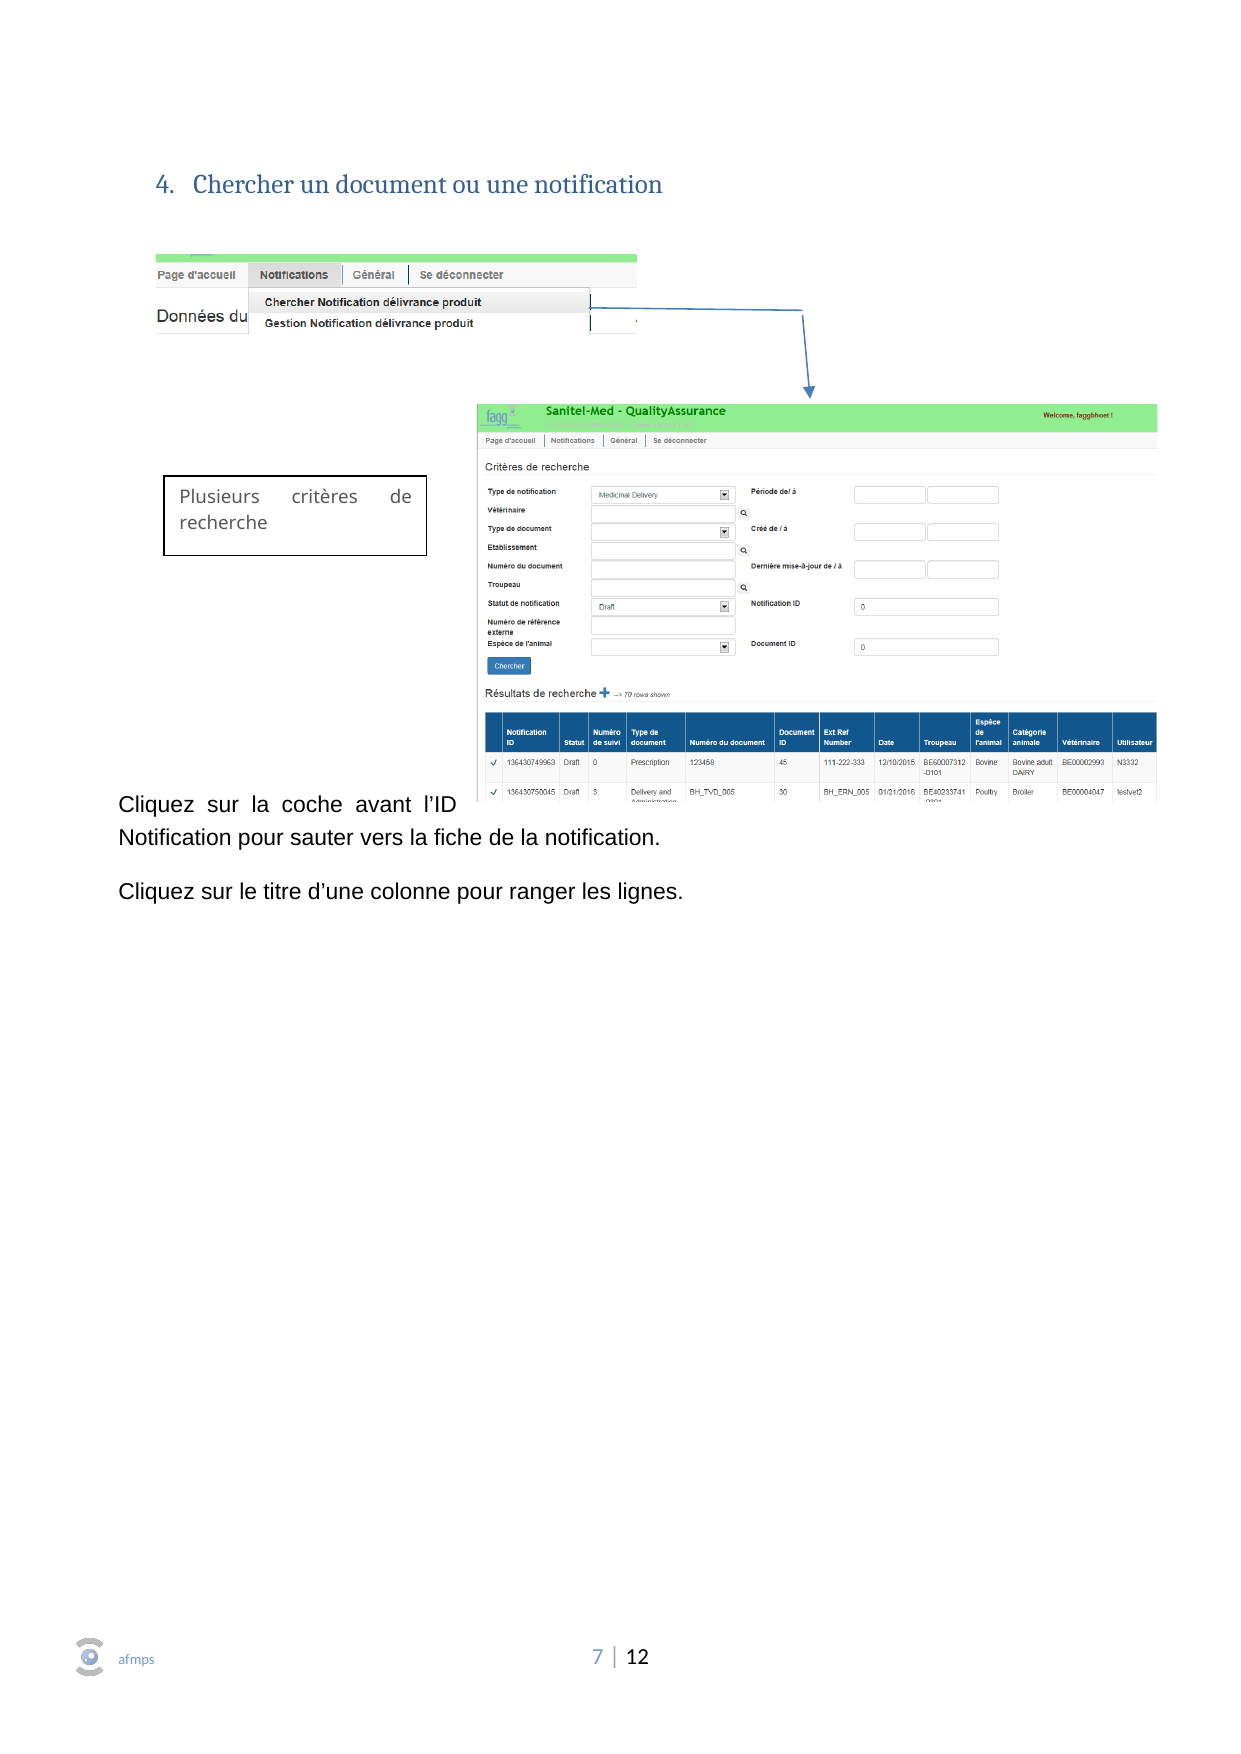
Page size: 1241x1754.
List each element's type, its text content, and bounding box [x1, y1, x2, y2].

picture [72, 1638, 107, 1676]
text Cliquez sur la coche avant l’ID Notification pour sauter vers la fiche de la notification. [118, 791, 1122, 851]
picture [155, 254, 637, 334]
subtitle Chercher un document ou une notification [156, 169, 1122, 200]
picture [476, 404, 1157, 802]
text Cliquez sur le titre d’une colonne pour ranger les lignes. [118, 878, 1122, 904]
